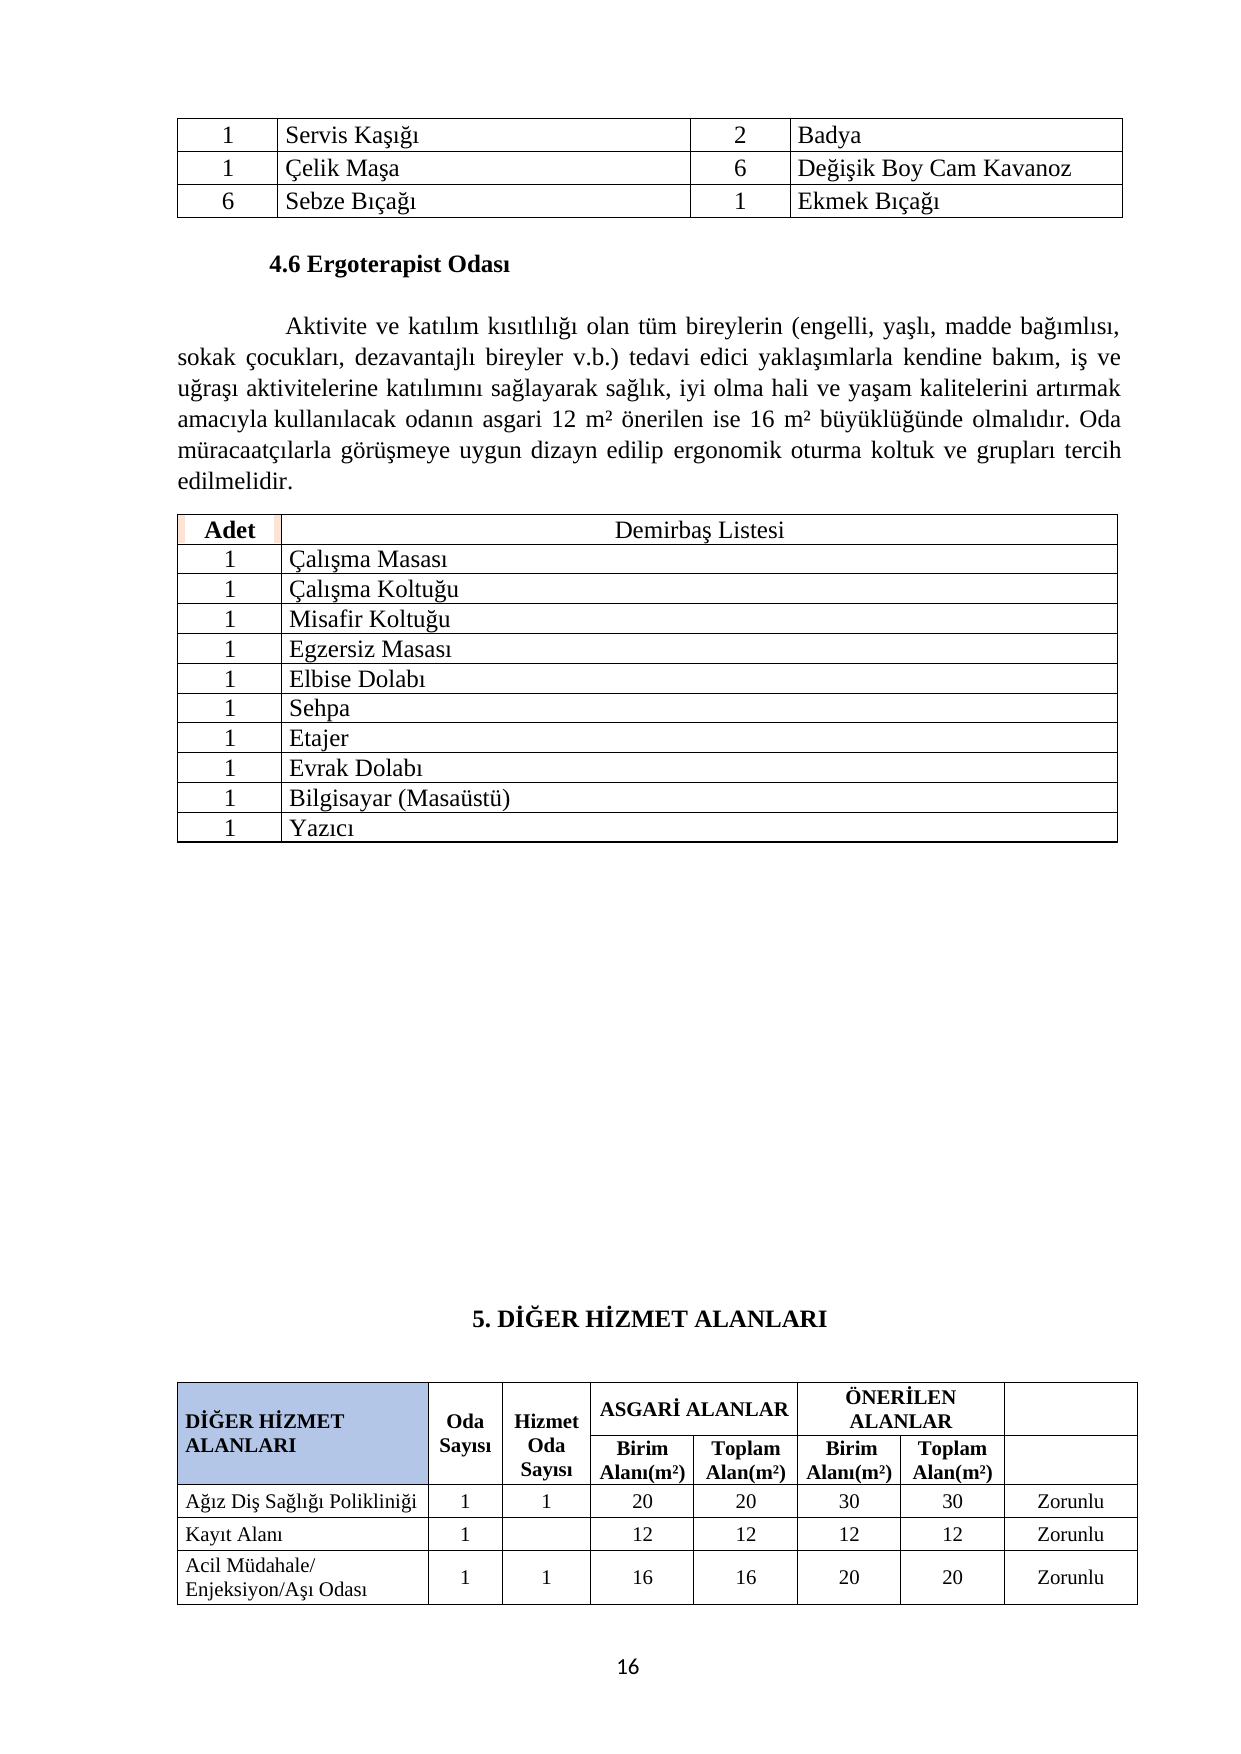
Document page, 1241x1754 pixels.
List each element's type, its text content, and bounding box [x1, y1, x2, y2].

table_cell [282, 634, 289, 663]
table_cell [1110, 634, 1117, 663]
table_cell 20 [798, 1551, 900, 1604]
text Aktivite ve katılım kısıtlılığı olan tüm bireylerin (engelli, yaşlı, madde bağımlısı, sokak çocukları, dezavantajlı bireyler v.b.) tedavi edici yaklaşımlarla kendine bakım, iş ve uğraşı aktivitelerine katılımını sağlayarak sağlık, iyi olma hali ve yaşam kalitelerini artırmak amacıyla kullanılacak odanın asgari 12 m² önerilen ise 16 m² büyüklüğünde olmalıdır. Oda müracaatçılarla görüşmeye uygun dizayn edilip ergonomik oturma koltuk ve grupları tercih edilmelidir. [177, 311, 1122, 495]
table_cell 12 [798, 1518, 900, 1549]
table_cell Kayıt Alanı [178, 1518, 428, 1549]
table_header Oda Sayısı [429, 1383, 502, 1484]
table_cell 1 [178, 152, 277, 184]
table_cell 1 [503, 1551, 590, 1604]
table_cell 12 [901, 1518, 1004, 1549]
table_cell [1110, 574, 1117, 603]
table_cell 12 [694, 1518, 797, 1549]
table_cell 20 [694, 1485, 797, 1517]
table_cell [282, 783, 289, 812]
table_cell Zorunlu [1005, 1518, 1137, 1549]
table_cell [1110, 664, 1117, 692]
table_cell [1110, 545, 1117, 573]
table_cell 1 [691, 185, 790, 217]
table_cell 6 [178, 185, 277, 217]
table_cell Çelik Maşa [278, 152, 690, 184]
table_cell Acil Müdahale/ Enjeksiyon/Aşı Odası [178, 1551, 428, 1604]
table_cell 6 [691, 152, 790, 184]
table_cell [1005, 1436, 1137, 1484]
table_cell 1 [178, 119, 277, 151]
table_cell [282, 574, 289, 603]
table_cell 20 [591, 1485, 693, 1517]
table_cell Değişik Boy Cam Kavanoz [791, 152, 1122, 184]
table_cell 20 [901, 1551, 1004, 1604]
table_cell 30 [798, 1485, 900, 1517]
table_cell Toplam Alan(m²) [901, 1436, 1004, 1484]
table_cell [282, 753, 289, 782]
table_cell Servis Kaşığı [278, 119, 690, 151]
table_cell 30 [901, 1485, 1004, 1517]
table_cell 2 [691, 119, 790, 151]
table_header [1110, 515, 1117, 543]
table_header Hizmet Oda Sayısı [503, 1383, 590, 1484]
table_header [1005, 1383, 1137, 1435]
table_cell 16 [694, 1551, 797, 1604]
subtitle 5. DİĞER HİZMET ALANLARI [177, 1304, 1122, 1332]
table_cell Ağız Diş Sağlığı Polikliniği [178, 1485, 428, 1517]
table_cell Birim Alanı(m²) [591, 1436, 693, 1484]
table_header DİĞER HİZMET ALANLARI [178, 1383, 428, 1484]
table_cell 1 [429, 1551, 502, 1604]
table_cell Zorunlu [1005, 1551, 1137, 1604]
table_cell [503, 1518, 590, 1549]
table_cell Badya [791, 119, 1122, 151]
table_cell Birim Alanı(m²) [798, 1436, 900, 1484]
table_cell 1 [503, 1485, 590, 1517]
table_cell Sebze Bıçağı [278, 185, 690, 217]
table_cell 12 [591, 1518, 693, 1549]
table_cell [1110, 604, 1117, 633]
table_header ÖNERİLEN ALANLAR [798, 1383, 1004, 1435]
table_cell 1 [429, 1485, 502, 1517]
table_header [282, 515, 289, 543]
table_header ASGARİ ALANLAR [591, 1383, 797, 1435]
table_cell Zorunlu [1005, 1485, 1137, 1517]
table_cell 1 [429, 1518, 502, 1549]
text 4.6 Ergoterapist Odası [177, 249, 1122, 277]
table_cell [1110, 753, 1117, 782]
table_cell 16 [591, 1551, 693, 1604]
table_cell Ekmek Bıçağı [791, 185, 1122, 217]
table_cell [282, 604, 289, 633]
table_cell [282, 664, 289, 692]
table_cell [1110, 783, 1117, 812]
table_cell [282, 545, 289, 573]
table_cell Toplam Alan(m²) [694, 1436, 797, 1484]
